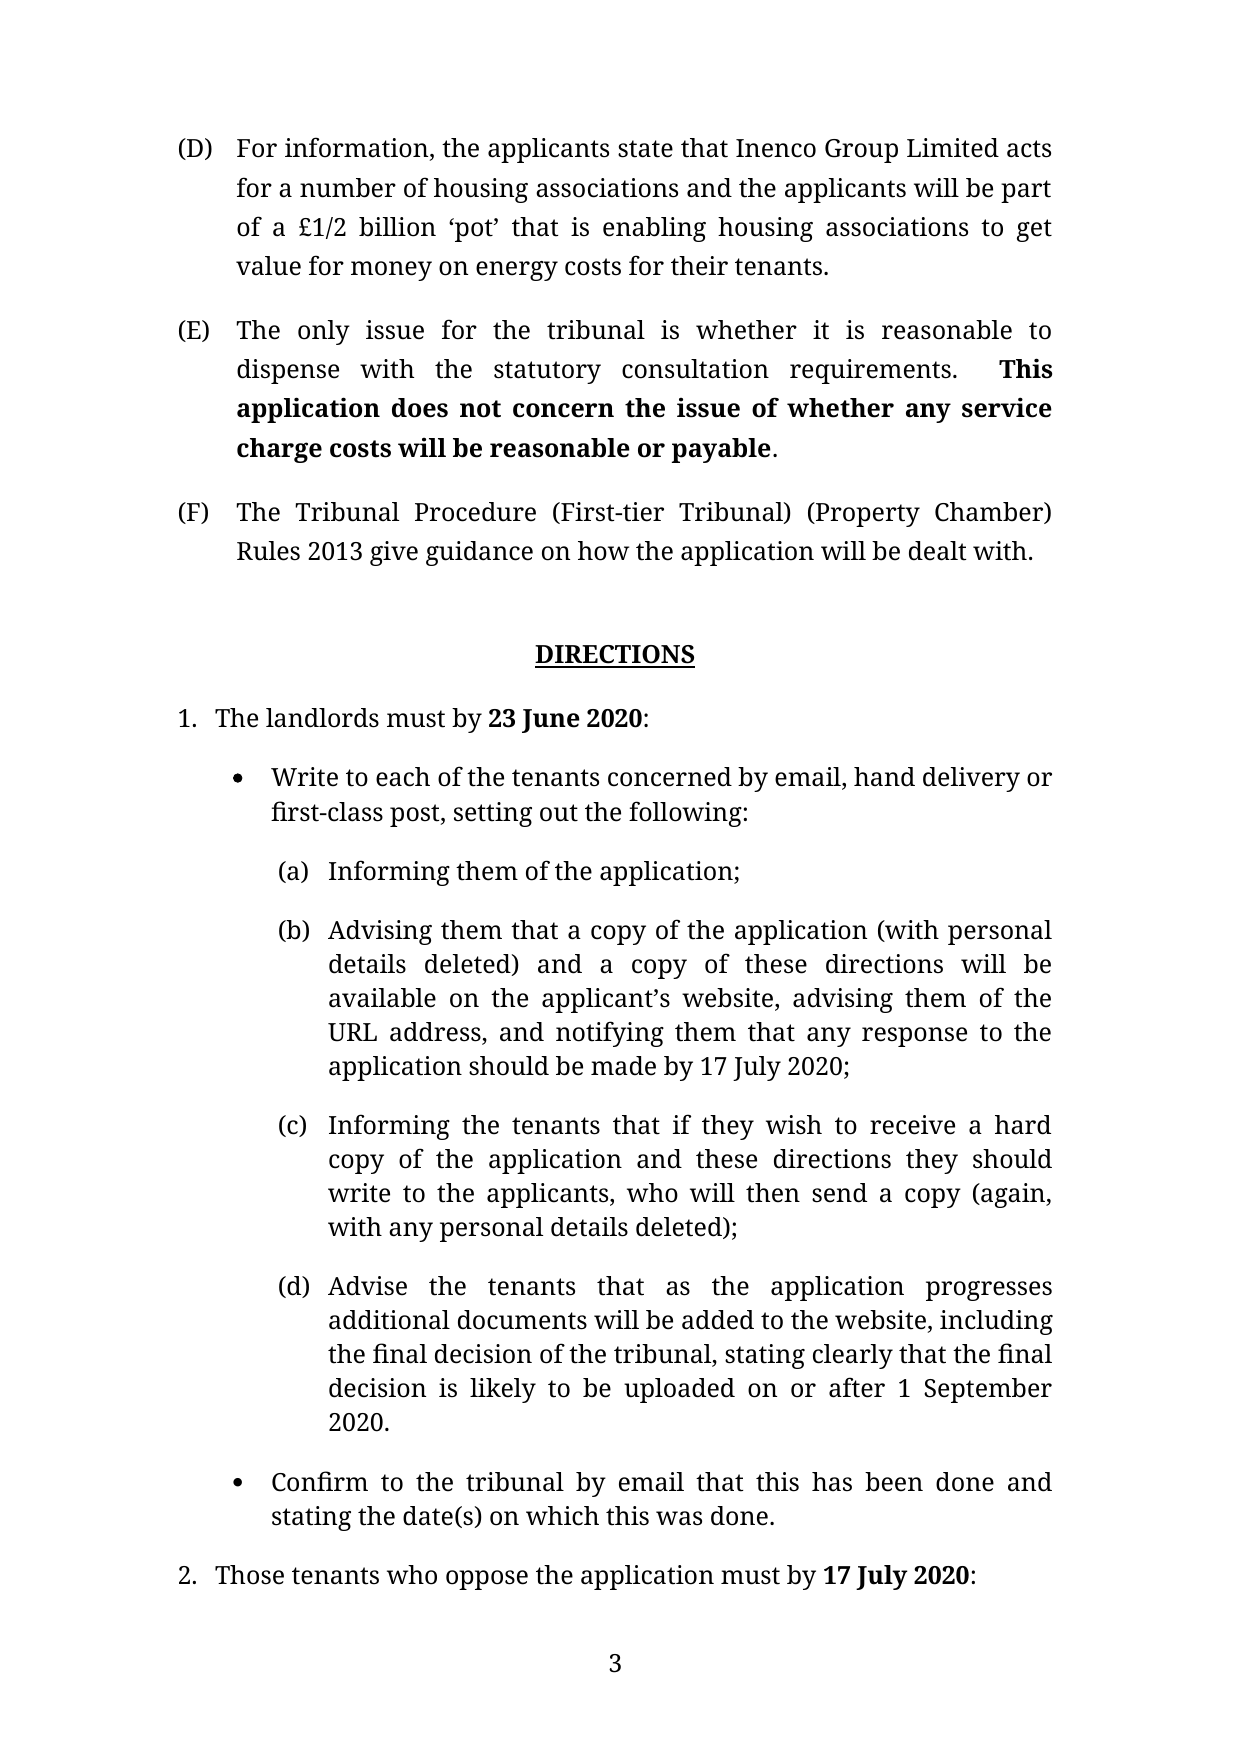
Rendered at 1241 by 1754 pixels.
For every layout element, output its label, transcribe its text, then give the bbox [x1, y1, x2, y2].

list Informing the tenants that if they wish to receive a hard copy of the application and these directions they should write to the applicants, who will then send a copy (again, with any personal details deleted); [278, 1108, 1053, 1244]
list Write to each of the tenants concerned by email, hand delivery or first-class post, setting out the following: [233, 760, 1053, 828]
list Advise the tenants that as the application progresses additional documents will be added to the website, including the final decision of the tribunal, stating clearly that the final decision is likely to be uploaded on or after 1 September 2020. [278, 1269, 1053, 1439]
list The landlords must by 23 June 2020: [177, 701, 1053, 735]
list Informing them of the application; [278, 853, 1053, 887]
list Confirm to the tribunal by email that this has been done and stating the date(s) on which this was done. [233, 1464, 1053, 1532]
list The Tribunal Procedure (First-tier Tribunal) (Property Chamber) Rules 2013 give guidance on how the application will be dealt with. [177, 494, 1053, 568]
text DIRECTIONS [177, 637, 1053, 671]
list The only issue for the tribunal is whether it is reasonable to dispense with the statutory consultation requirements. This application does not concern the issue of whether any service charge costs will be reasonable or payable. [177, 313, 1053, 464]
list For information, the applicants state that Inenco Group Limited acts for a number of housing associations and the applicants will be part of a £1/2 billion ‘pot’ that is enabling housing associations to get value for money on energy costs for their tenants. [177, 131, 1053, 283]
list Advising them that a copy of the application (with personal details deleted) and a copy of these directions will be available on the applicant’s website, advising them of the URL address, and notifying them that any response to the application should be made by 17 July 2020; [278, 912, 1053, 1083]
list Those tenants who oppose the application must by 17 July 2020: [177, 1557, 1053, 1591]
